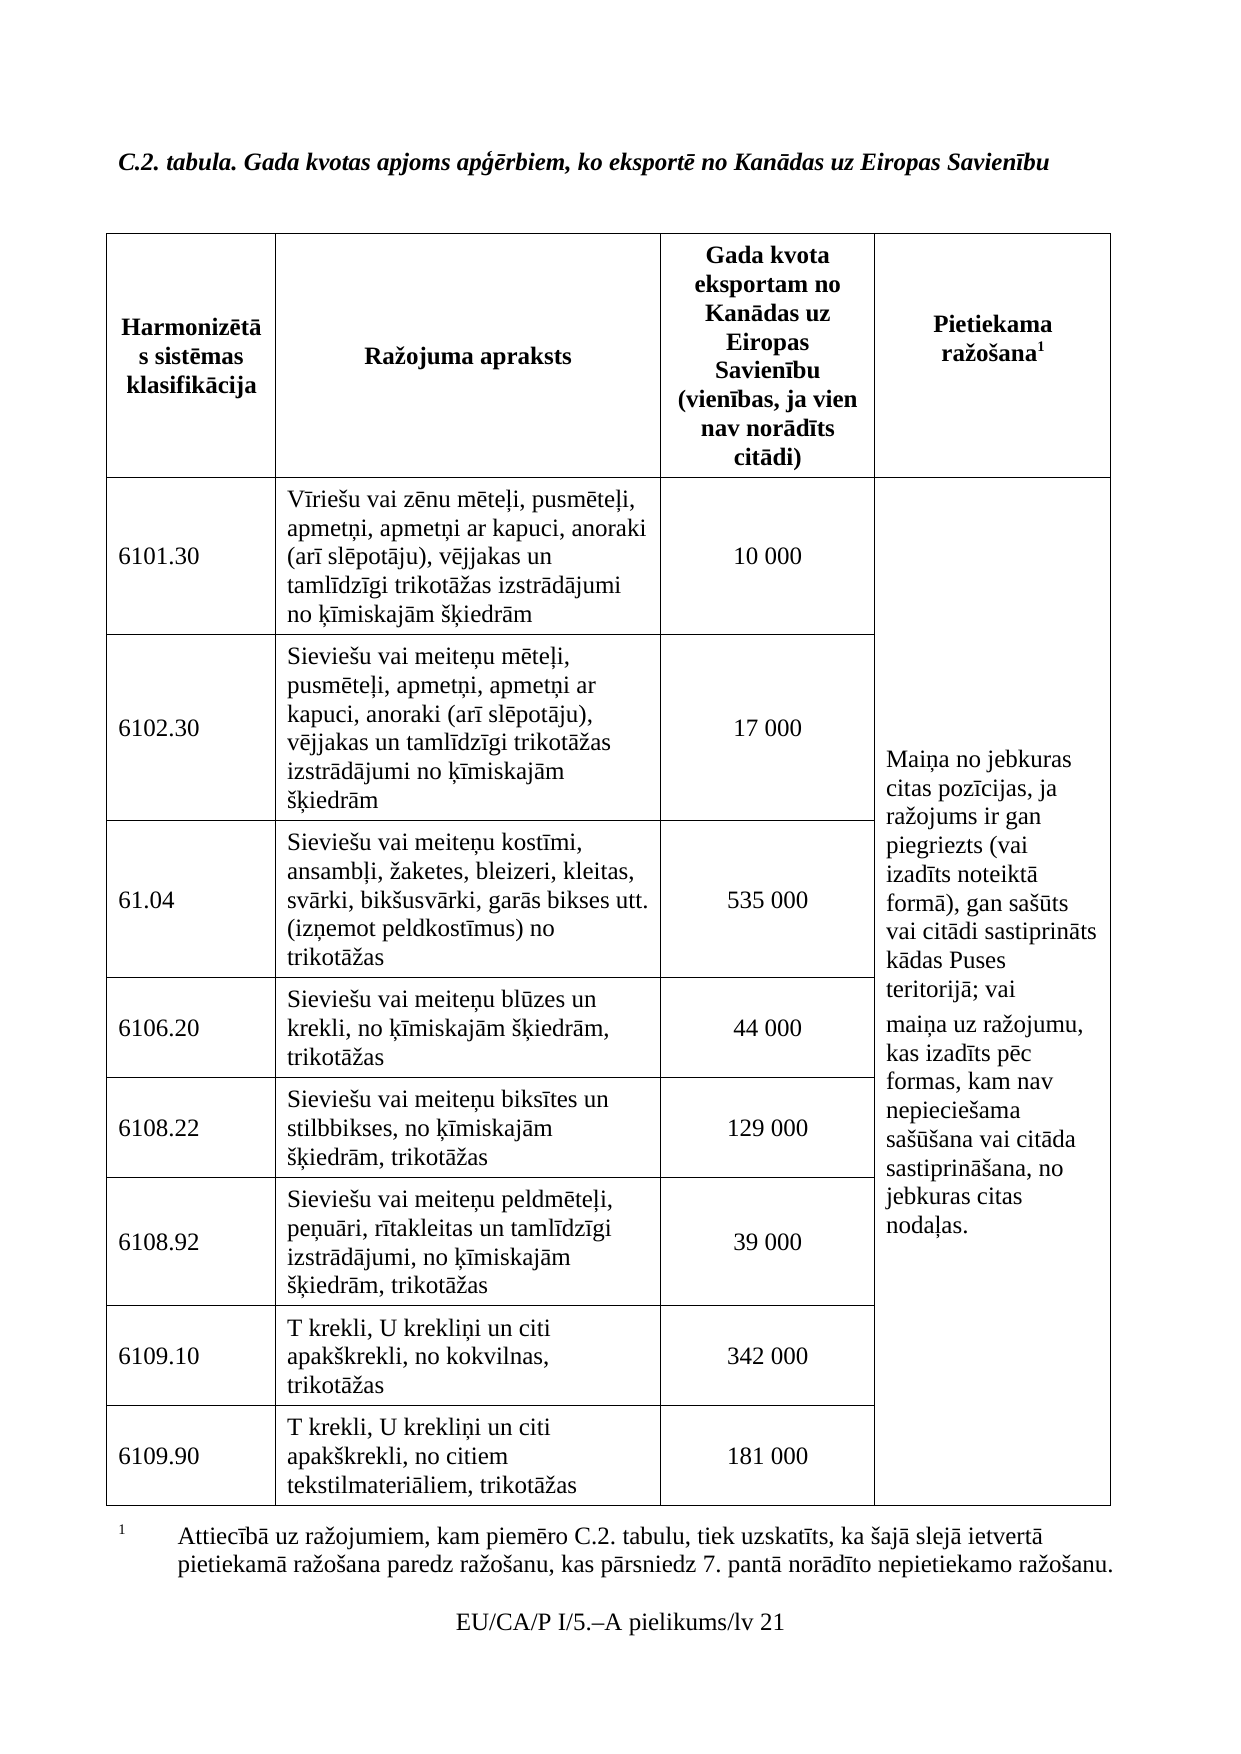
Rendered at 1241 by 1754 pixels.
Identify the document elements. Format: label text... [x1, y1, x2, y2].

table_cell Sieviešu vai meiteņu peldmēteļi, peņuāri, rītakleitas un tamlīdzīgi izstrādājumi, no ķīmiskajām šķiedrām, trikotāžas [276, 1178, 660, 1305]
table_cell 535 000 [661, 821, 874, 977]
table_header Pietiekama ražošana [875, 234, 1110, 477]
table_cell 39 000 [661, 1178, 874, 1305]
table_cell Sieviešu vai meiteņu blūzes un krekli, no ķīmiskajām šķiedrām, trikotāžas [276, 978, 660, 1077]
table_cell 17 000 [661, 635, 874, 820]
table_header Harmonizētās sistēmas klasifikācija [107, 234, 275, 477]
table_cell 6106.20 [107, 978, 275, 1077]
table_cell 129 000 [661, 1078, 874, 1177]
table_header Ražojuma apraksts [276, 234, 660, 477]
table_cell T krekli, U krekliņi un citi apakškrekli, no citiem tekstilmateriāliem, trikotāžas [276, 1406, 660, 1505]
table_cell 10 000 [661, 478, 874, 634]
table_cell 6108.92 [107, 1178, 275, 1305]
table_cell 6102.30 [107, 635, 275, 820]
table_cell 6109.10 [107, 1306, 275, 1405]
table_cell 181 000 [661, 1406, 874, 1505]
table_cell 342 000 [661, 1306, 874, 1405]
table_cell Sieviešu vai meiteņu mēteļi, pusmēteļi, apmetņi, apmetņi ar kapuci, anoraki (arī slēpotāju), vējjakas un tamlīdzīgi trikotāžas izstrādājumi no ķīmiskajām šķiedrām [276, 635, 660, 820]
text C.2. tabula. Gada kvotas apjoms apģērbiem, ko eksportē no Kanādas uz Eiropas Savienību [118, 147, 1122, 176]
table_cell Vīriešu vai zēnu mēteļi, pusmēteļi, apmetņi, apmetņi ar kapuci, anoraki (arī slēpotāju), vējjakas un tamlīdzīgi trikotāžas izstrādājumi no ķīmiskajām šķiedrām [276, 478, 660, 634]
table_cell 6109.90 [107, 1406, 275, 1505]
table_cell Sieviešu vai meiteņu kostīmi, ansambļi, žaketes, bleizeri, kleitas, svārki, bikšusvārki, garās bikses utt. (izņemot peldkostīmus) no trikotāžas [276, 821, 660, 977]
table_cell 6101.30 [107, 478, 275, 634]
table_cell Sieviešu vai meiteņu biksītes un stilbbikses, no ķīmiskajām šķiedrām, trikotāžas [276, 1078, 660, 1177]
table_cell 44 000 [661, 978, 874, 1077]
table_cell 6108.22 [107, 1078, 275, 1177]
table_header Gada kvota eksportam no Kanādas uz Eiropas Savienību (vienības, ja vien nav norādīts citādi) [661, 234, 874, 477]
table_cell T krekli, U krekliņi un citi apakškrekli, no kokvilnas, trikotāžas [276, 1306, 660, 1405]
table_cell Maiņa no jebkuras citas pozīcijas, ja ražojums ir gan piegriezts (vai izadīts noteiktā formā), gan sašūts vai citādi sastiprināts kādas Puses teritorijā; vai maiņa uz ražojumu, kas izadīts pēc formas, kam nav nepieciešama sašūšana vai citāda sastiprināšana, no jebkuras citas nodaļas. [875, 478, 1110, 1505]
table_cell 61.04 [107, 821, 275, 977]
